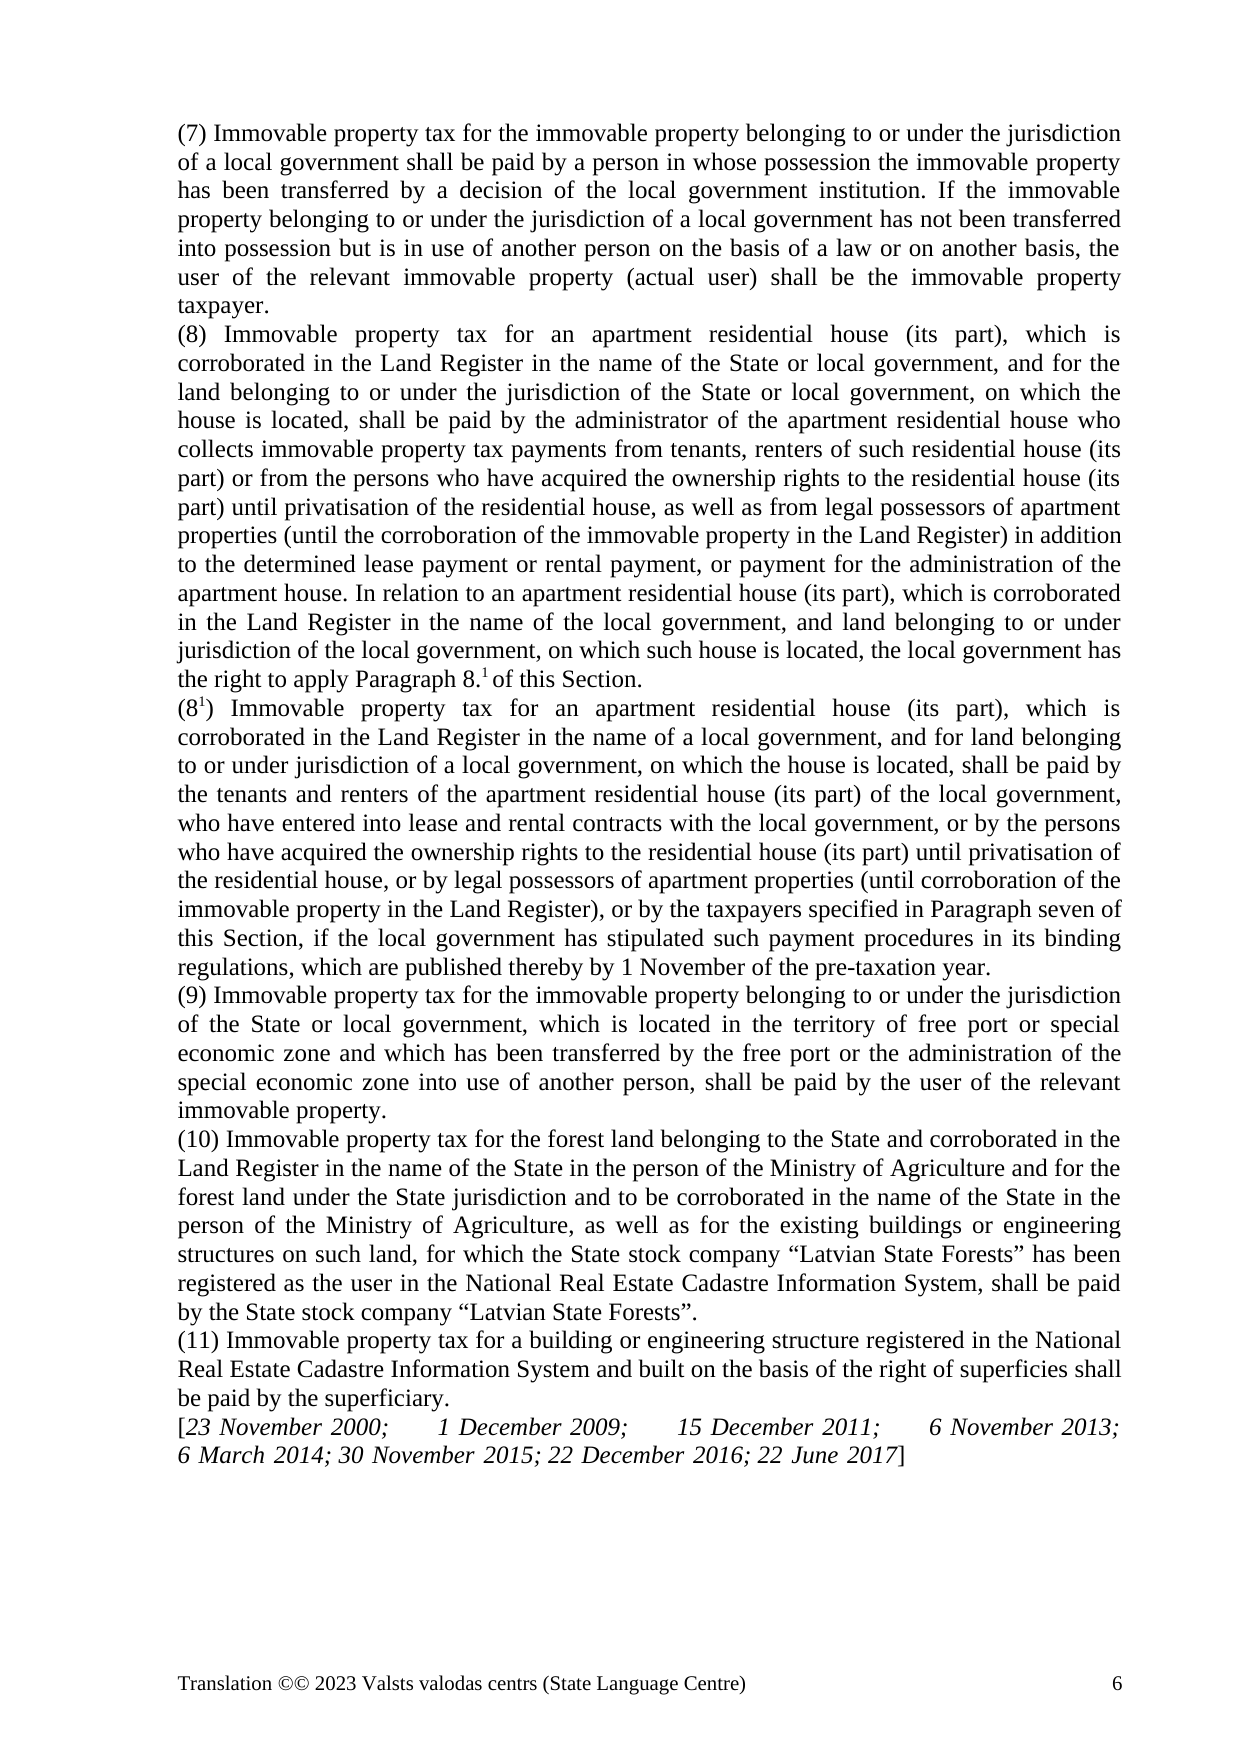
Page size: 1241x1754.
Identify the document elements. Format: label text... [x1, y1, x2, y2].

text (8) Immovable property tax for an apartment residential house (its part), which is corroborated in the Land Register in the name of the State or local government, and for the land belonging to or under the jurisdiction of the State or local government, on which the house is located, shall be paid by the administrator of the apartment residential house who collects immovable property tax payments from tenants, renters of such residential house (its part) or from the persons who have acquired the ownership rights to the residential house (its part) until privatisation of the residential house, as well as from legal possessors of apartment properties (until the corroboration of the immovable property in the Land Register) in addition to the determined lease payment or rental payment, or payment for the administration of the apartment house. In relation to an apartment residential house (its part), which is corroborated in the Land Register in the name of the local government, and land belonging to or under jurisdiction of the local government, on which such house is located, the local government has the right to apply Paragraph 8.1 of this Section. [177, 319, 1122, 693]
text (10) Immovable property tax for the forest land belonging to the State and corroborated in the Land Register in the name of the State in the person of the Ministry of Agriculture and for the forest land under the State jurisdiction and to be corroborated in the name of the State in the person of the Ministry of Agriculture, as well as for the existing buildings or engineering structures on such land, for which the State stock company “Latvian State Forests” has been registered as the user in the National Real Estate Cadastre Information System, shall be paid by the State stock company “Latvian State Forests”. [177, 1124, 1122, 1326]
text (7) Immovable property tax for the immovable property belonging to or under the jurisdiction of a local government shall be paid by a person in whose possession the immovable property has been transferred by a decision of the local government institution. If the immovable property belonging to or under the jurisdiction of a local government has not been transferred into possession but is in use of another person on the basis of a law or on another basis, the user of the relevant immovable property (actual user) shall be the immovable property taxpayer. [177, 118, 1122, 319]
text (11) Immovable property tax for a building or engineering structure registered in the National Real Estate Cadastre Information System and built on the basis of the right of superficies shall be paid by the superficiary. [177, 1326, 1122, 1412]
text [23 November 2000; 1 December 2009; 15 December 2011; 6 November 2013; 6 March 2014; 30 November 2015; 22 December 2016; 22 June 2017] [177, 1412, 1122, 1469]
text (9) Immovable property tax for the immovable property belonging to or under the jurisdiction of the State or local government, which is located in the territory of free port or special economic zone and which has been transferred by the free port or the administration of the special economic zone into use of another person, shall be paid by the user of the relevant immovable property. [177, 981, 1122, 1124]
text (81) Immovable property tax for an apartment residential house (its part), which is corroborated in the Land Register in the name of a local government, and for land belonging to or under jurisdiction of a local government, on which the house is located, shall be paid by the tenants and renters of the apartment residential house (its part) of the local government, who have entered into lease and rental contracts with the local government, or by the persons who have acquired the ownership rights to the residential house (its part) until privatisation of the residential house, or by legal possessors of apartment properties (until corroboration of the immovable property in the Land Register), or by the taxpayers specified in Paragraph seven of this Section, if the local government has stipulated such payment procedures in its binding regulations, which are published thereby by 1 November of the pre-taxation year. [177, 693, 1122, 981]
